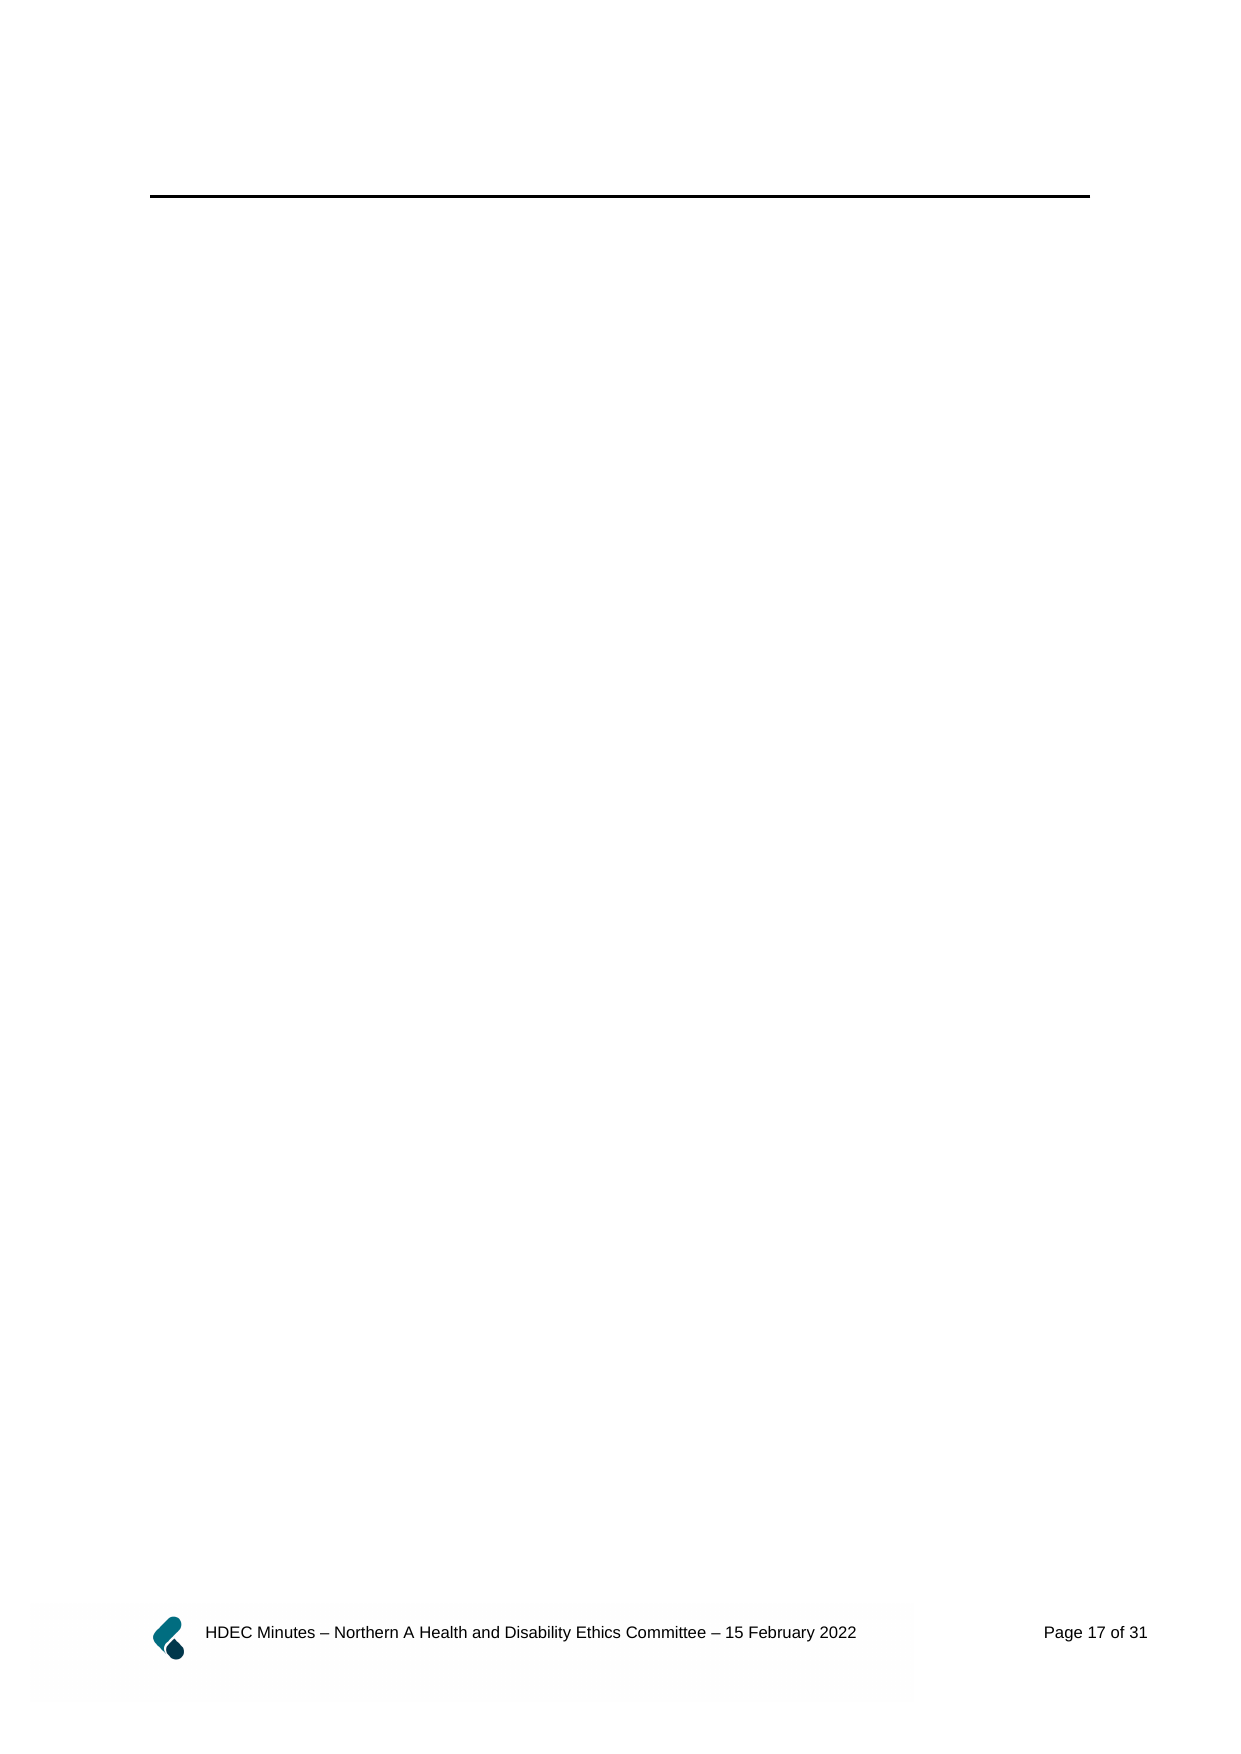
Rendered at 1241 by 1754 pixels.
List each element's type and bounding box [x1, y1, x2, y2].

picture [30, 1603, 915, 1702]
